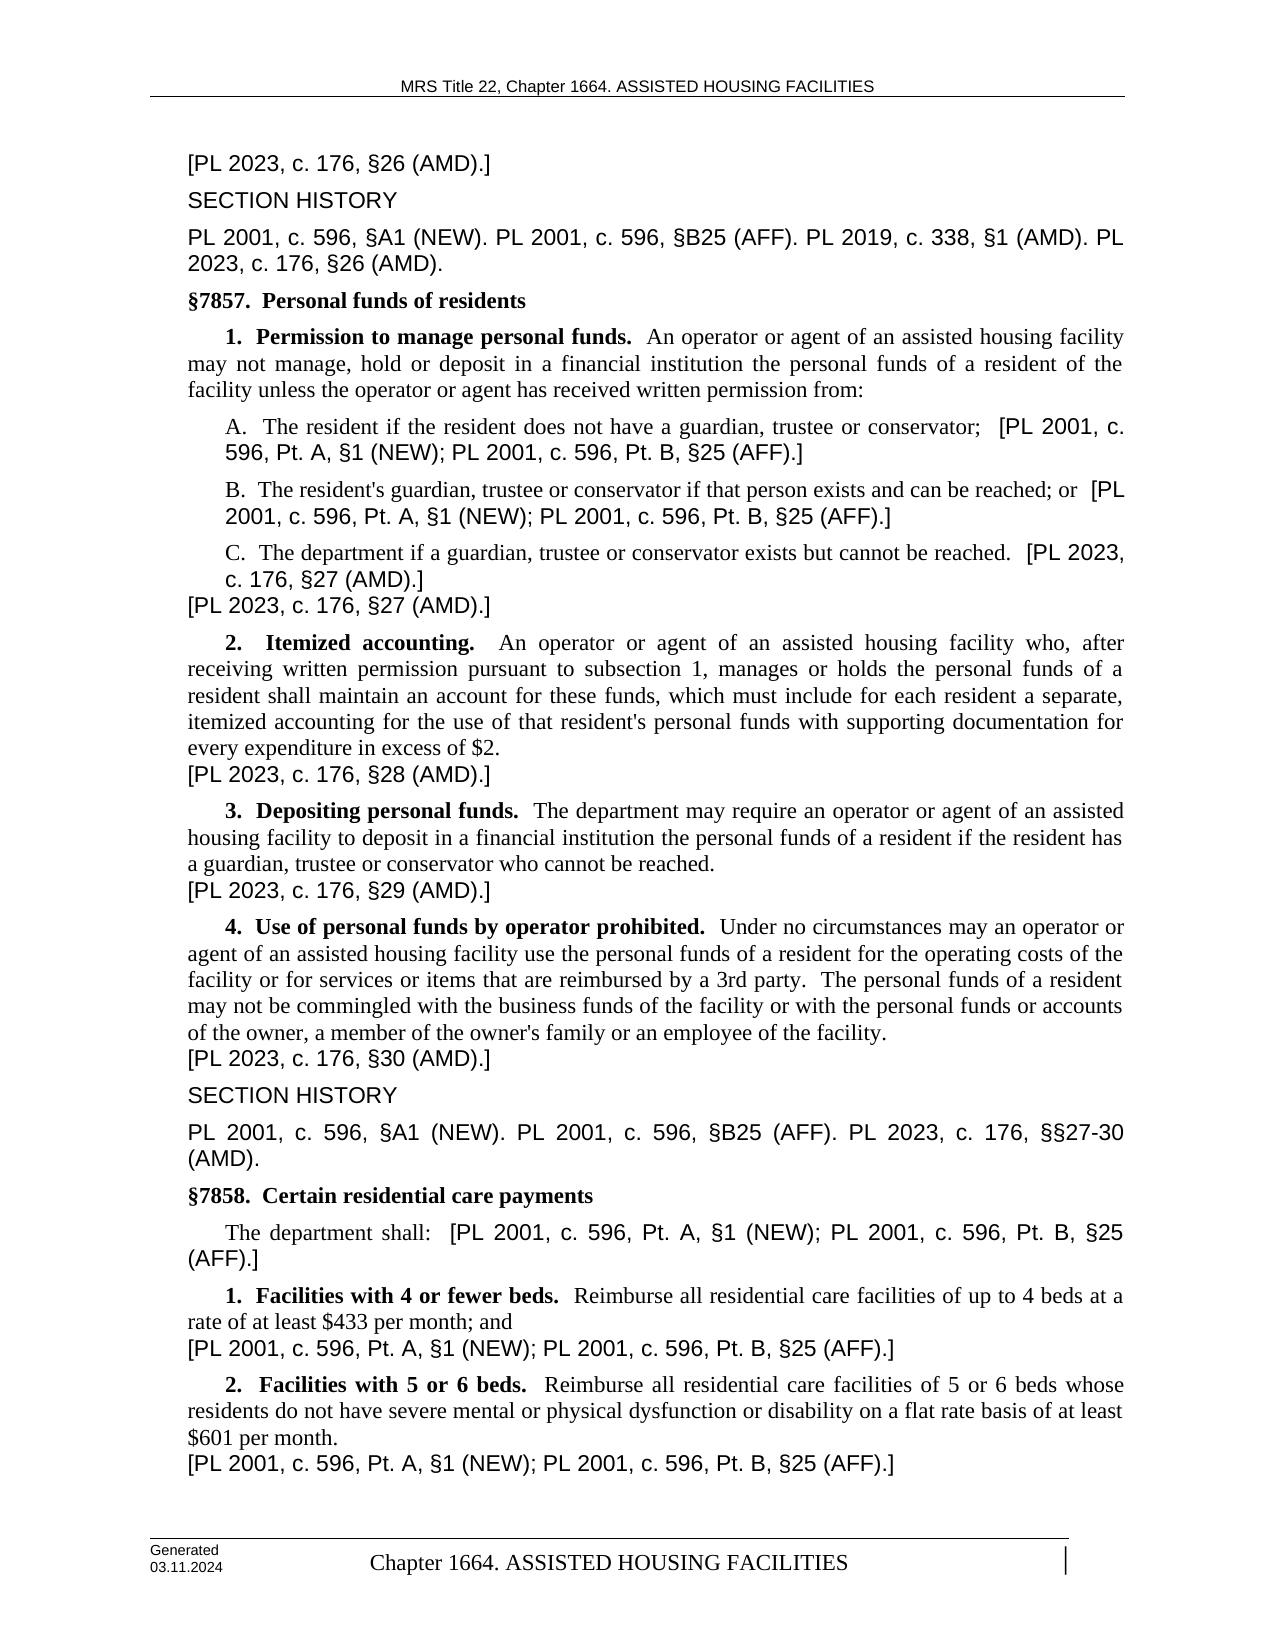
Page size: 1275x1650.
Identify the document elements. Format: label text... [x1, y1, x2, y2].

text [PL 2023, c. 176, §29 (AMD).] [187, 877, 1125, 903]
text 2. Facilities with 5 or 6 beds. Reimburse all residential care facilities of 5 or 6 beds whose residents do not have severe mental or physical dysfunction or disability on a flat rate basis of at least $601 per month. [187, 1371, 1125, 1450]
text [PL 2001, c. 596, Pt. A, §1 (NEW); PL 2001, c. 596, Pt. B, §25 (AFF).] [187, 1334, 1125, 1361]
text 4. Use of personal funds by operator prohibited. Under no circumstances may an operator or agent of an assisted housing facility use the personal funds of a resident for the operating costs of the facility or for services or items that are reimbursed by a 3rd party. The personal funds of a resident may not be commingled with the business funds of the facility or with the personal funds or accounts of the owner, a member of the owner's family or an employee of the facility. [187, 913, 1125, 1045]
text PL 2001, c. 596, §A1 (NEW). PL 2001, c. 596, §B25 (AFF). PL 2023, c. 176, §§27-30 (AMD). [187, 1119, 1125, 1171]
text §7858. Certain residential care payments [187, 1182, 1125, 1208]
text SECTION HISTORY [187, 1082, 1125, 1108]
text [PL 2001, c. 596, Pt. A, §1 (NEW); PL 2001, c. 596, Pt. B, §25 (AFF).] [187, 1450, 1125, 1477]
text C. The department if a guardian, trustee or conservator exists but cannot be reached. [PL 2023, c. 176, §27 (AMD).] [225, 539, 1125, 592]
text SECTION HISTORY [187, 187, 1125, 213]
text [PL 2023, c. 176, §30 (AMD).] [187, 1045, 1125, 1071]
text §7857. Personal funds of residents [187, 287, 1125, 313]
text The department shall: [PL 2001, c. 596, Pt. A, §1 (NEW); PL 2001, c. 596, Pt. B, §25 (AFF).] [187, 1218, 1125, 1271]
text [PL 2023, c. 176, §28 (AMD).] [187, 761, 1125, 787]
text PL 2001, c. 596, §A1 (NEW). PL 2001, c. 596, §B25 (AFF). PL 2019, c. 338, §1 (AMD). PL 2023, c. 176, §26 (AMD). [187, 223, 1125, 276]
text A. The resident if the resident does not have a guardian, trustee or conservator; [PL 2001, c. 596, Pt. A, §1 (NEW); PL 2001, c. 596, Pt. B, §25 (AFF).] [225, 413, 1125, 466]
text [PL 2023, c. 176, §26 (AMD).] [187, 150, 1125, 176]
text B. The resident's guardian, trustee or conservator if that person exists and can be reached; or [PL 2001, c. 596, Pt. A, §1 (NEW); PL 2001, c. 596, Pt. B, §25 (AFF).] [225, 476, 1125, 529]
text 3. Depositing personal funds. The department may require an operator or agent of an assisted housing facility to deposit in a financial institution the personal funds of a resident if the resident has a guardian, trustee or conservator who cannot be reached. [187, 797, 1125, 877]
text 2. Itemized accounting. An operator or agent of an assisted housing facility who, after receiving written permission pursuant to subsection 1, manages or holds the personal funds of a resident shall maintain an account for these funds, which must include for each resident a separate, itemized accounting for the use of that resident's personal funds with supporting documentation for every expenditure in excess of $2. [187, 629, 1125, 761]
text [PL 2023, c. 176, §27 (AMD).] [187, 592, 1125, 618]
text 1. Facilities with 4 or fewer beds. Reimburse all residential care facilities of up to 4 beds at a rate of at least $433 per month; and [187, 1282, 1125, 1334]
text 1. Permission to manage personal funds. An operator or agent of an assisted housing facility may not manage, hold or deposit in a financial institution the personal funds of a resident of the facility unless the operator or agent has received written permission from: [187, 323, 1125, 402]
